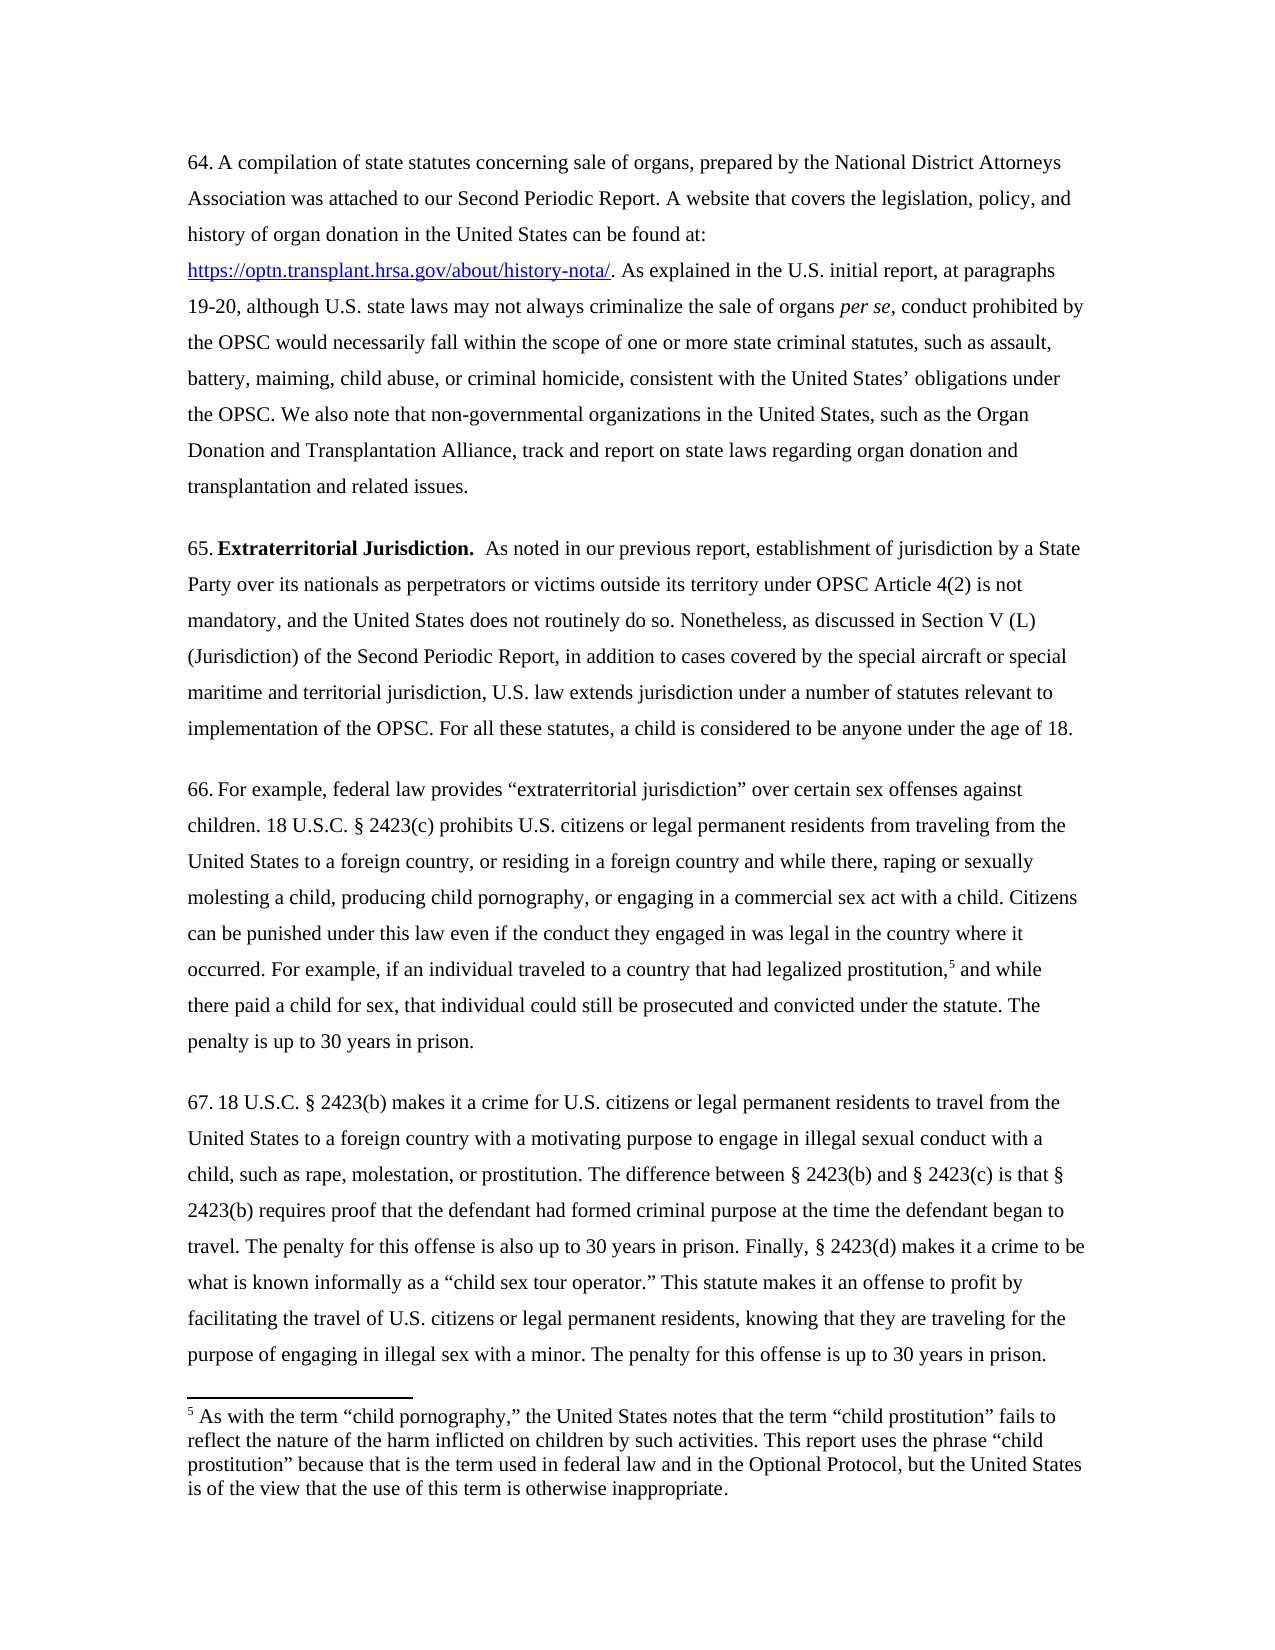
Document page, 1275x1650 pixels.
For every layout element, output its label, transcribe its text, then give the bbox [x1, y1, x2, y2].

text 18 U.S.C. § 2423(b) makes it a crime for U.S. citizens or legal permanent residents to travel from the United States to a foreign country with a motivating purpose to engage in illegal sexual conduct with a child, such as rape, molestation, or prostitution. The difference between § 2423(b) and § 2423(c) is that § 2423(b) requires proof that the defendant had formed criminal purpose at the time the defendant began to travel. The penalty for this offense is also up to 30 years in prison. Finally, § 2423(d) makes it a crime to be what is known informally as a “child sex tour operator.” This statute makes it an offense to profit by facilitating the travel of U.S. citizens or legal permanent residents, knowing that they are traveling for the purpose of engaging in illegal sex with a minor. The penalty for this offense is up to 30 years in prison. [187, 1090, 1087, 1366]
text A compilation of state statutes concerning sale of organs, prepared by the National District Attorneys Association was attached to our Second Periodic Report. A website that covers the legislation, policy, and history of organ donation in the United States can be found at: https://optn.transplant.hrsa.gov/about/history-nota/. As explained in the U.S. initial report, at paragraphs 19-20, although U.S. state laws may not always criminalize the sale of organs per se, conduct prohibited by the OPSC would necessarily fall within the scope of one or more state criminal statutes, such as assault, battery, maiming, child abuse, or criminal homicide, consistent with the United States’ obligations under the OPSC. We also note that non-governmental organizations in the United States, such as the Organ Donation and Transplantation Alliance, track and report on state laws regarding organ donation and transplantation and related issues. [187, 150, 1087, 498]
text Extraterritorial Jurisdiction. As noted in our previous report, establishment of jurisdiction by a State Party over its nationals as perpetrators or victims outside its territory under OPSC Article 4(2) is not mandatory, and the United States does not routinely do so. Nonetheless, as discussed in Section V (L) (Jurisdiction) of the Second Periodic Report, in addition to cases covered by the special aircraft or special maritime and territorial jurisdiction, U.S. law extends jurisdiction under a number of statutes relevant to implementation of the OPSC. For all these statutes, a child is considered to be anyone under the age of 18. [187, 535, 1087, 740]
text For example, federal law provides “extraterritorial jurisdiction” over certain sex offenses against children. 18 U.S.C. § 2423(c) prohibits U.S. citizens or legal permanent residents from traveling from the United States to a foreign country, or residing in a foreign country and while there, raping or sexually molesting a child, producing child pornography, or engaging in a commercial sex act with a child. Citizens can be punished under this law even if the conduct they engaged in was legal in the country where it occurred. For example, if an individual traveled to a country that had legalized prostitution, and while there paid a child for sex, that individual could still be prosecuted and convicted under the statute. The penalty is up to 30 years in prison. [187, 777, 1087, 1053]
